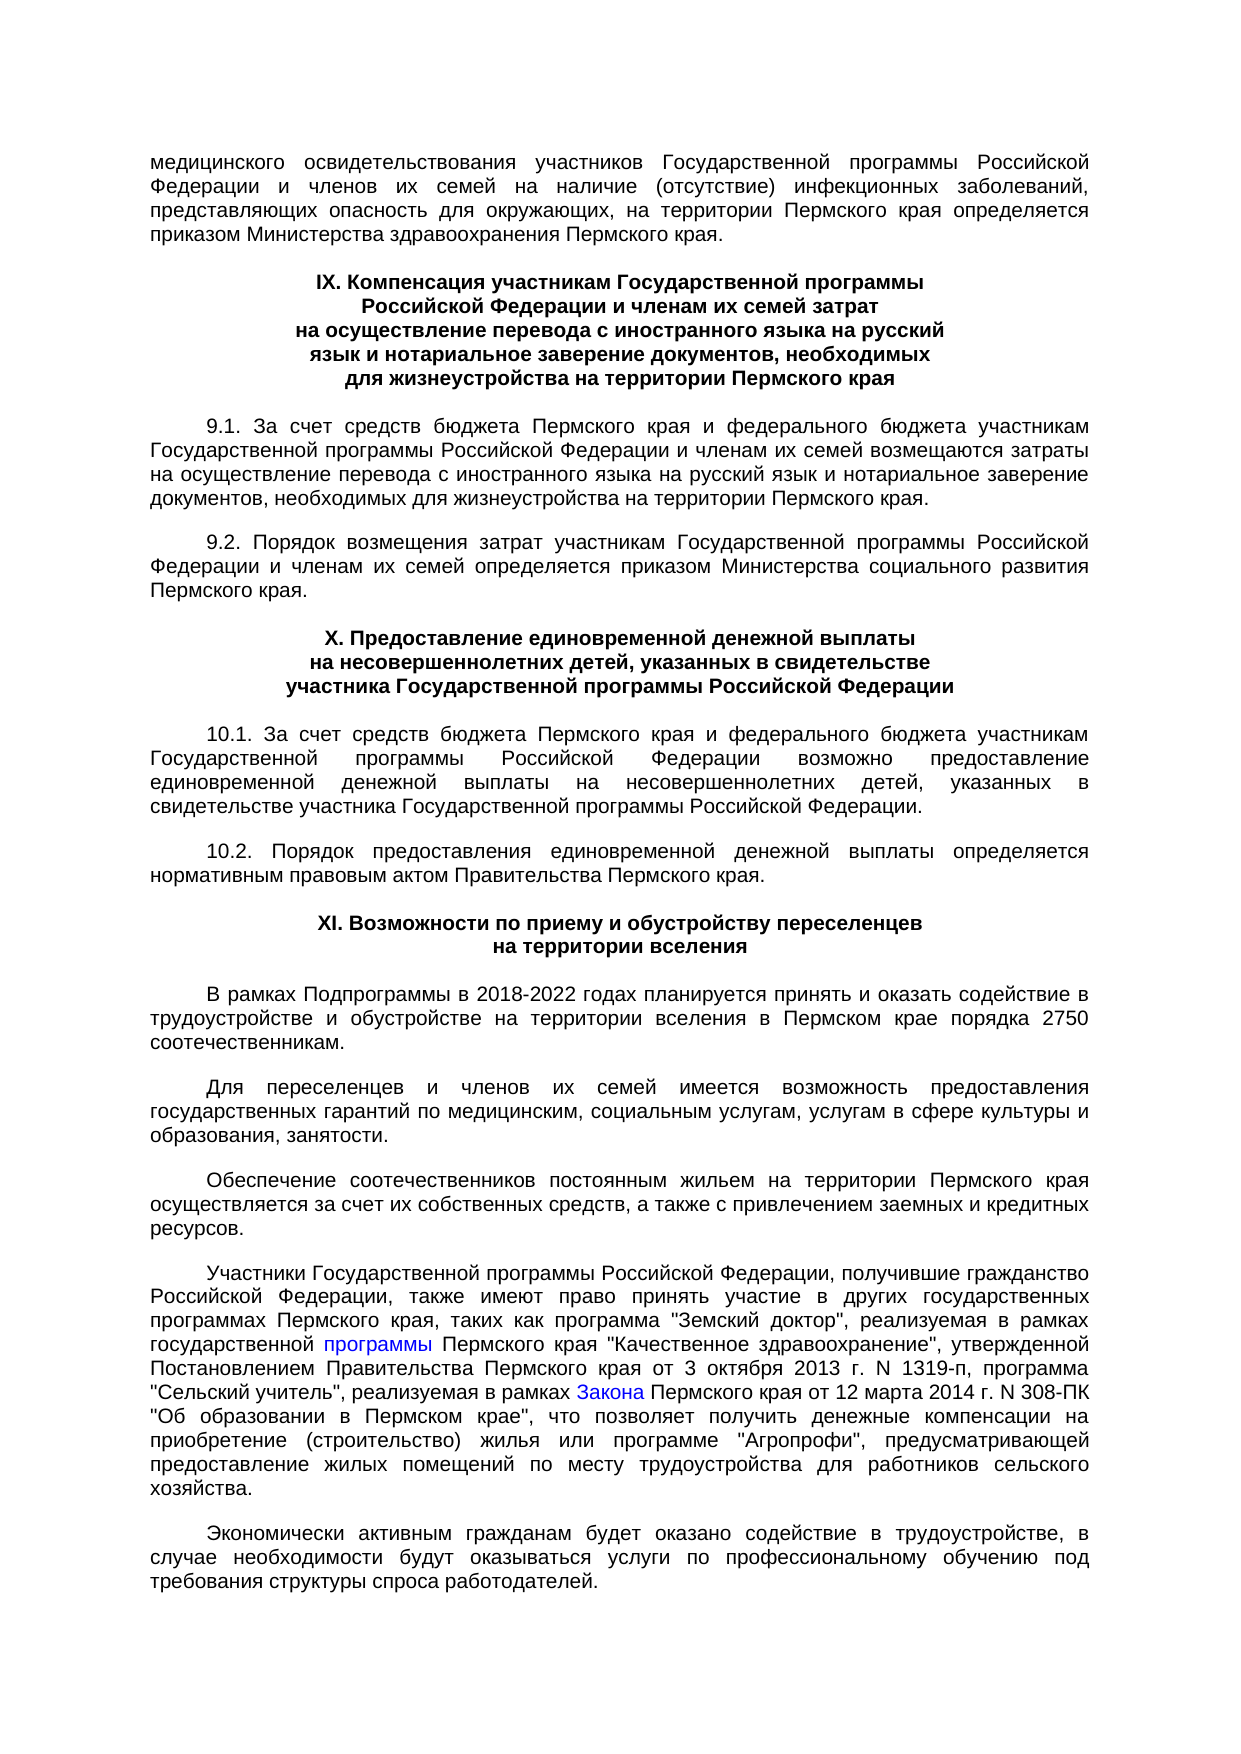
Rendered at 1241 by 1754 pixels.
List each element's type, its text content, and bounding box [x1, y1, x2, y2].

title на территории вселения [150, 934, 1090, 958]
text В рамках Подпрограммы в 2018-2022 годах планируется принять и оказать содействие в трудоустройстве и обустройстве на территории вселения в Пермском крае порядка 2750 соотечественникам. [150, 982, 1090, 1054]
title участника Государственной программы Российской Федерации [150, 674, 1090, 698]
title IX. Компенсация участникам Государственной программы [150, 270, 1090, 294]
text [150, 150, 1090, 246]
text Обеспечение соотечественников постоянным жильем на территории Пермского края осуществляется за счет их собственных средств, а также с привлечением заемных и кредитных ресурсов. [150, 1168, 1090, 1239]
text Участники Государственной программы Российской Федерации, получившие гражданство Российской Федерации, также имеют право принять участие в других государственных программах Пермского края, таких как программа "Земский доктор", реализуемая в рамках государственной программы Пермского края "Качественное здравоохранение", утвержденной Постановлением Правительства Пермского края от 3 октября 2013 г. N 1319-п, программа "Сельский учитель", реализуемая в рамках Закона Пермского края от 12 марта 2014 г. N 308-ПК "Об образовании в Пермском крае", что позволяет получить денежные компенсации на приобретение (строительство) жилья или программе "Агропрофи", предусматривающей предоставление жилых помещений по месту трудоустройства для работников сельского хозяйства. [150, 1260, 1090, 1500]
title XI. Возможности по приему и обустройству переселенцев [150, 910, 1090, 934]
text 9.1. За счет средств бюджета Пермского края и федерального бюджета участникам Государственной программы Российской Федерации и членам их семей возмещаются затраты на осуществление перевода с иностранного языка на русский язык и нотариальное заверение документов, необходимых для жизнеустройства на территории Пермского края. [150, 413, 1090, 509]
title на осуществление перевода с иностранного языка на русский [150, 318, 1090, 342]
title для жизнеустройства на территории Пермского края [150, 366, 1090, 389]
title язык и нотариальное заверение документов, необходимых [150, 342, 1090, 366]
text Для переселенцев и членов их семей имеется возможность предоставления государственных гарантий по медицинским, социальным услугам, услугам в сфере культуры и образования, занятости. [150, 1075, 1090, 1147]
title Российской Федерации и членам их семей затрат [150, 294, 1090, 318]
text 10.1. За счет средств бюджета Пермского края и федерального бюджета участникам Государственной программы Российской Федерации возможно предоставление единовременной денежной выплаты на несовершеннолетних детей, указанных в свидетельстве участника Государственной программы Российской Федерации. [150, 722, 1090, 818]
text Экономически активным гражданам будет оказано содействие в трудоустройстве, в случае необходимости будут оказываться услуги по профессиональному обучению под требования структуры спроса работодателей. [150, 1521, 1090, 1593]
title на несовершеннолетних детей, указанных в свидетельстве [150, 650, 1090, 674]
text 10.2. Порядок предоставления единовременной денежной выплаты определяется нормативным правовым актом Правительства Пермского края. [150, 838, 1090, 886]
title X. Предоставление единовременной денежной выплаты [150, 626, 1090, 650]
text 9.2. Порядок возмещения затрат участникам Государственной программы Российской Федерации и членам их семей определяется приказом Министерства социального развития Пермского края. [150, 530, 1090, 602]
